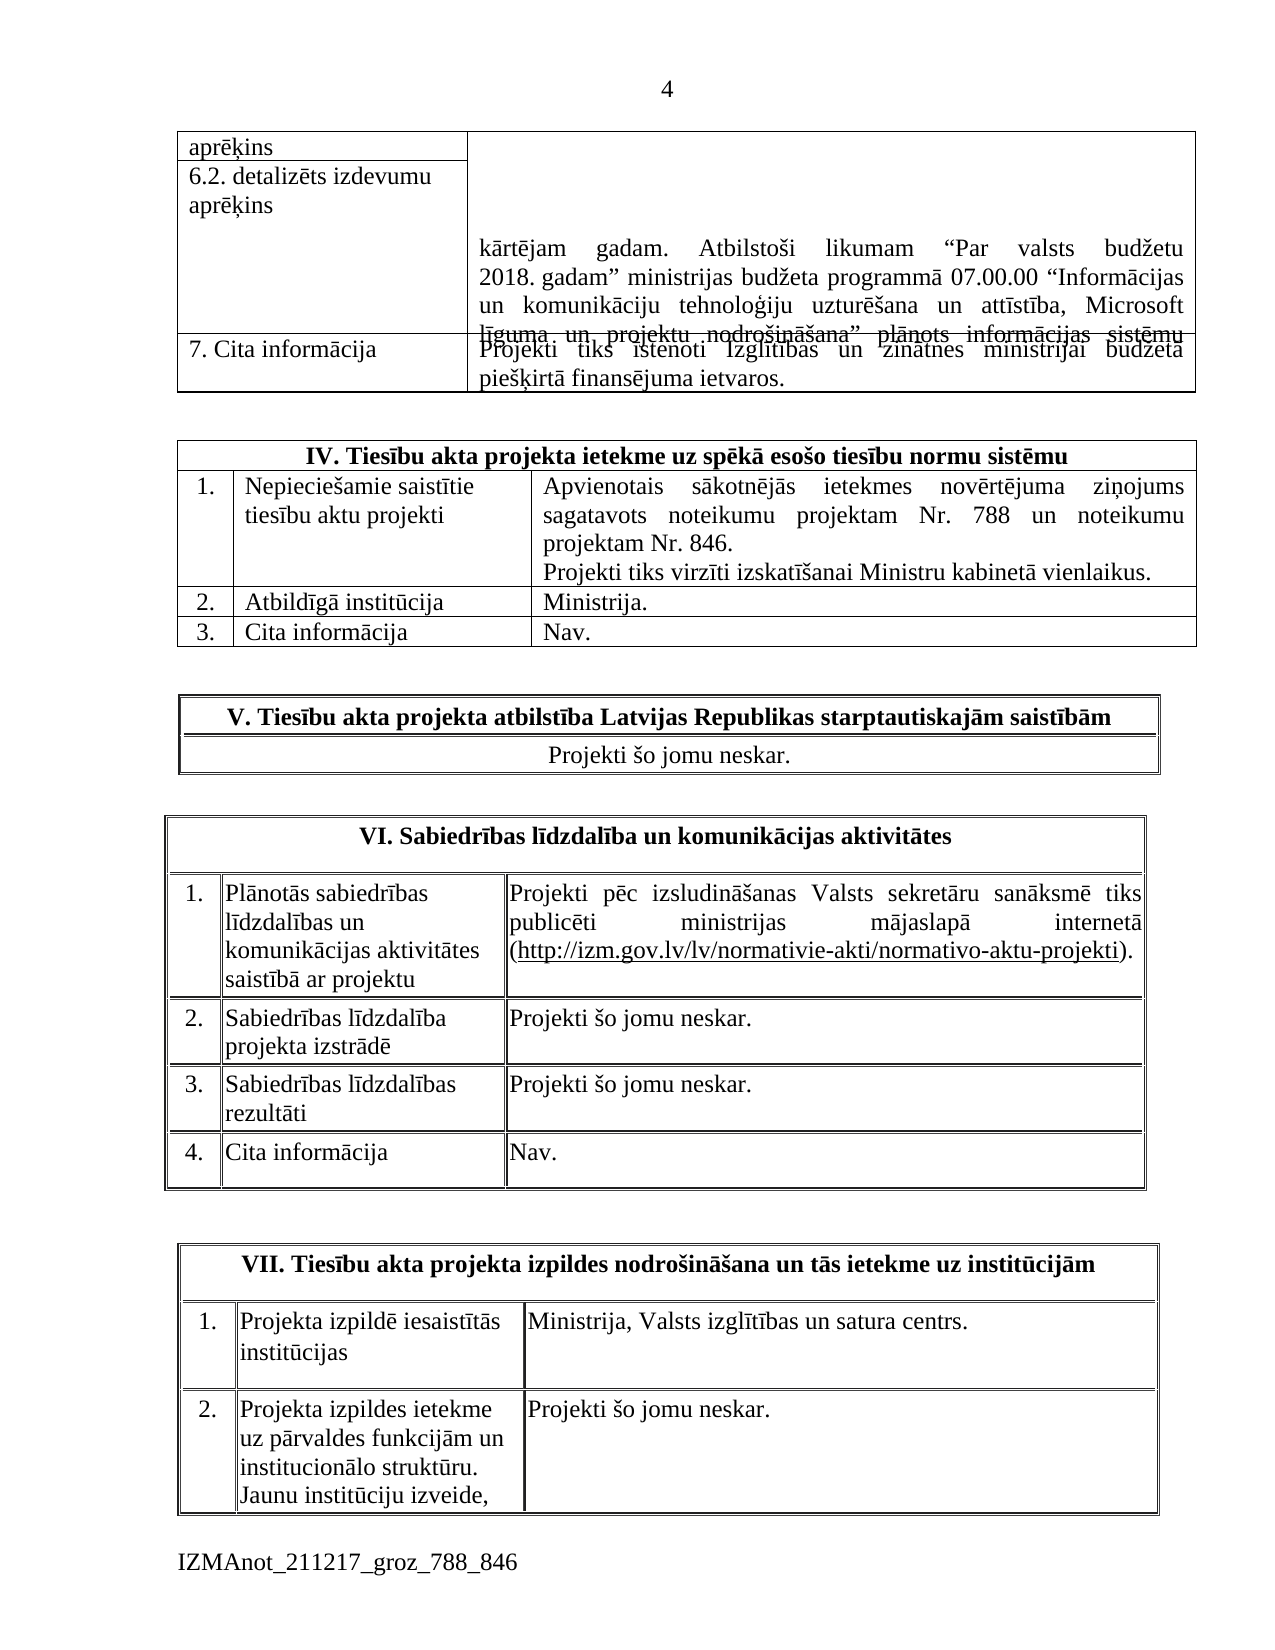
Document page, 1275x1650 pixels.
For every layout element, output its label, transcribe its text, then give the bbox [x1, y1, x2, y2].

table_cell Nav. [532, 617, 1196, 646]
table_cell 1. [179, 1300, 236, 1388]
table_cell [236, 1391, 524, 1512]
table_cell 1. [178, 471, 233, 586]
table_cell Sabiedrības līdzdalība projekta izstrādē [223, 1000, 504, 1063]
table_cell Projekta izpildē iesaistītās institūcijas [238, 1303, 523, 1388]
table_cell Projekti šo jomu neskar. [508, 996, 1144, 1063]
table_cell Plānotās sabiedrības līdzdalības un komunikācijas aktivitātes saistībā ar projektu [223, 875, 504, 996]
table_cell 2. [168, 996, 220, 1063]
table_cell 6.2. detalizēts izdevumu aprēķins [178, 161, 467, 333]
table_cell Cita informācija [222, 1130, 506, 1187]
table_cell Projekti tiks īstenoti Izglītības un zinātnes ministrijai budžetā piešķirtā finansējuma ietvaros. [468, 334, 1195, 391]
table_cell Projekti šo jomu neskar. [508, 1063, 1144, 1130]
table_cell Atbildīgā institūcija [234, 587, 531, 616]
table_cell Ministrija. [532, 587, 1196, 616]
table_cell Nepieciešamie saistītie tiesību aktu projekti [234, 471, 531, 586]
table_cell Projekti šo jomu neskar. [181, 733, 1158, 772]
table_cell 1. [166, 872, 222, 996]
table_cell 3. [178, 617, 233, 646]
table_cell Projekti pēc izsludināšanas Valsts sekretāru sanāksmē tiks publicēti ministrijas mājaslapā internetā (http://izm.gov.lv/lv/normativie-akti/normativo-aktu-projekti). [506, 872, 1145, 996]
table_cell Sabiedrības līdzdalības rezultāti [223, 1067, 504, 1130]
table_cell Ministrija, Valsts izglītības un satura centrs. [524, 1300, 1158, 1388]
table_cell 2. [178, 587, 233, 616]
table_header IV. Tiesību akta projekta ietekme uz spēkā esošo tiesību normu sistēmu [178, 441, 1196, 470]
table_header V. Tiesību akta projekta atbilstība Latvijas Republikas starptautiskajām saistībām [181, 698, 1158, 733]
table_header VII. Tiesību akta projekta izpildes nodrošināšana un tās ietekme uz institūcijām [181, 1246, 1157, 1300]
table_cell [178, 132, 467, 160]
table_cell 7. Cita informācija [178, 334, 467, 391]
table_cell 3. [168, 1063, 220, 1130]
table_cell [524, 1388, 1158, 1512]
table_cell 4. [168, 1130, 222, 1187]
table_cell 2. [179, 1388, 236, 1512]
table_cell Cita informācija [234, 617, 531, 646]
table_cell Apvienotais sākotnējās ietekmes novērtējuma ziņojums sagatavots noteikumu projektam Nr. 788 un noteikumu projektam Nr. 846. Projekti tiks virzīti izskatīšanai Ministru kabinetā vienlaikus. [532, 471, 1196, 586]
table_cell Nav. [506, 1130, 1144, 1187]
table_header VI. Sabiedrības līdzdalība un komunikācijas aktivitātes [168, 818, 1144, 872]
